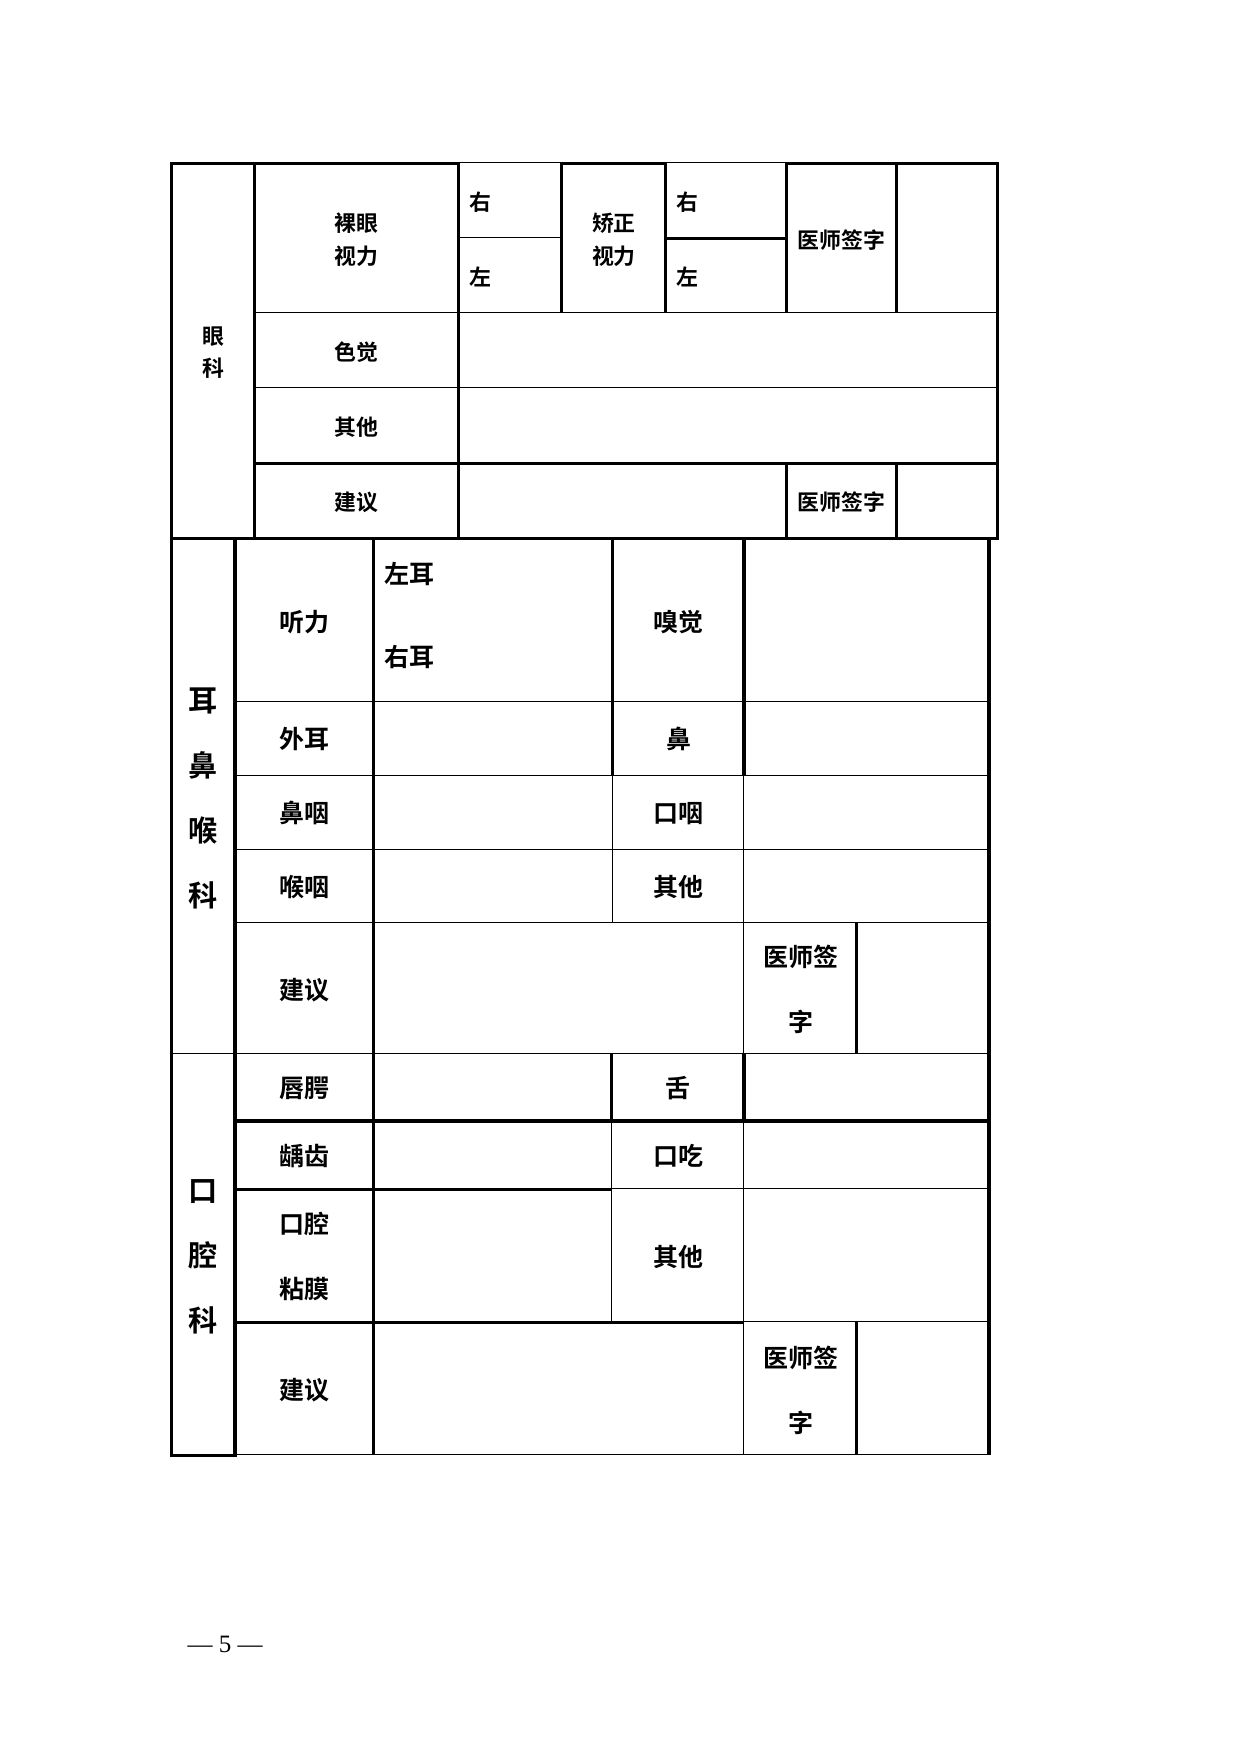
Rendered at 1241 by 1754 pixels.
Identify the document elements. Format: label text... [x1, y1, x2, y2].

table_cell 听力 [237, 540, 372, 701]
table_cell 医师签字 [744, 1322, 855, 1454]
table_cell 其他 [612, 1189, 743, 1321]
table_cell [375, 776, 612, 848]
table_cell [460, 465, 785, 537]
table_cell [744, 1123, 987, 1187]
table_cell [460, 313, 996, 387]
table_cell 鼻咽 [237, 776, 372, 848]
table_cell [898, 165, 996, 312]
table_cell 左 [667, 240, 785, 312]
table_cell 医师签字 [788, 465, 895, 537]
table_cell [744, 850, 987, 922]
table_cell 龋齿 [237, 1123, 372, 1187]
table_cell [375, 1123, 611, 1187]
table_cell 左耳 右耳 [375, 540, 611, 701]
table_cell [744, 776, 987, 848]
table_cell [375, 850, 612, 922]
table_cell [460, 388, 996, 462]
table_cell 裸眼 视力 [256, 165, 457, 312]
table_cell [746, 1054, 987, 1119]
table_cell 口腔 粘膜 [237, 1191, 372, 1321]
table_cell 色觉 [256, 313, 457, 387]
table_cell 唇腭 [237, 1054, 372, 1119]
table_cell [746, 702, 987, 774]
table_cell [375, 1324, 743, 1454]
table_cell 建议 [237, 923, 372, 1053]
table_cell 右 [667, 163, 785, 237]
table_cell 矫正 视力 [563, 165, 664, 312]
table_cell 嗅觉 [614, 540, 742, 701]
table_cell [375, 923, 743, 1053]
table_cell 右 [460, 163, 560, 237]
table_cell [746, 540, 987, 701]
table_cell [858, 923, 987, 1053]
table_cell 口咽 [613, 776, 743, 848]
table_cell 其他 [256, 388, 457, 462]
table_cell 口腔科 [173, 1054, 233, 1454]
table_cell [744, 1189, 987, 1321]
table_cell [858, 1322, 987, 1454]
table_cell [375, 1054, 610, 1119]
table_cell 建议 [237, 1324, 372, 1454]
table_cell 耳鼻喉科 [173, 540, 233, 1053]
table_cell 眼 科 [173, 165, 253, 537]
table_cell 外耳 [237, 702, 372, 774]
table_cell 舌 [613, 1054, 742, 1119]
table_cell 医师签字 [788, 165, 895, 312]
table_cell 医师签字 [744, 923, 855, 1053]
table_cell [375, 1191, 611, 1321]
table_cell 建议 [256, 465, 457, 537]
table_cell 左 [460, 238, 560, 312]
table_cell [898, 465, 996, 537]
table_cell 口吃 [612, 1123, 743, 1187]
table_cell 喉咽 [237, 850, 372, 922]
table_cell 鼻 [614, 702, 742, 774]
table_cell 其他 [613, 850, 743, 922]
table_cell [375, 702, 611, 774]
